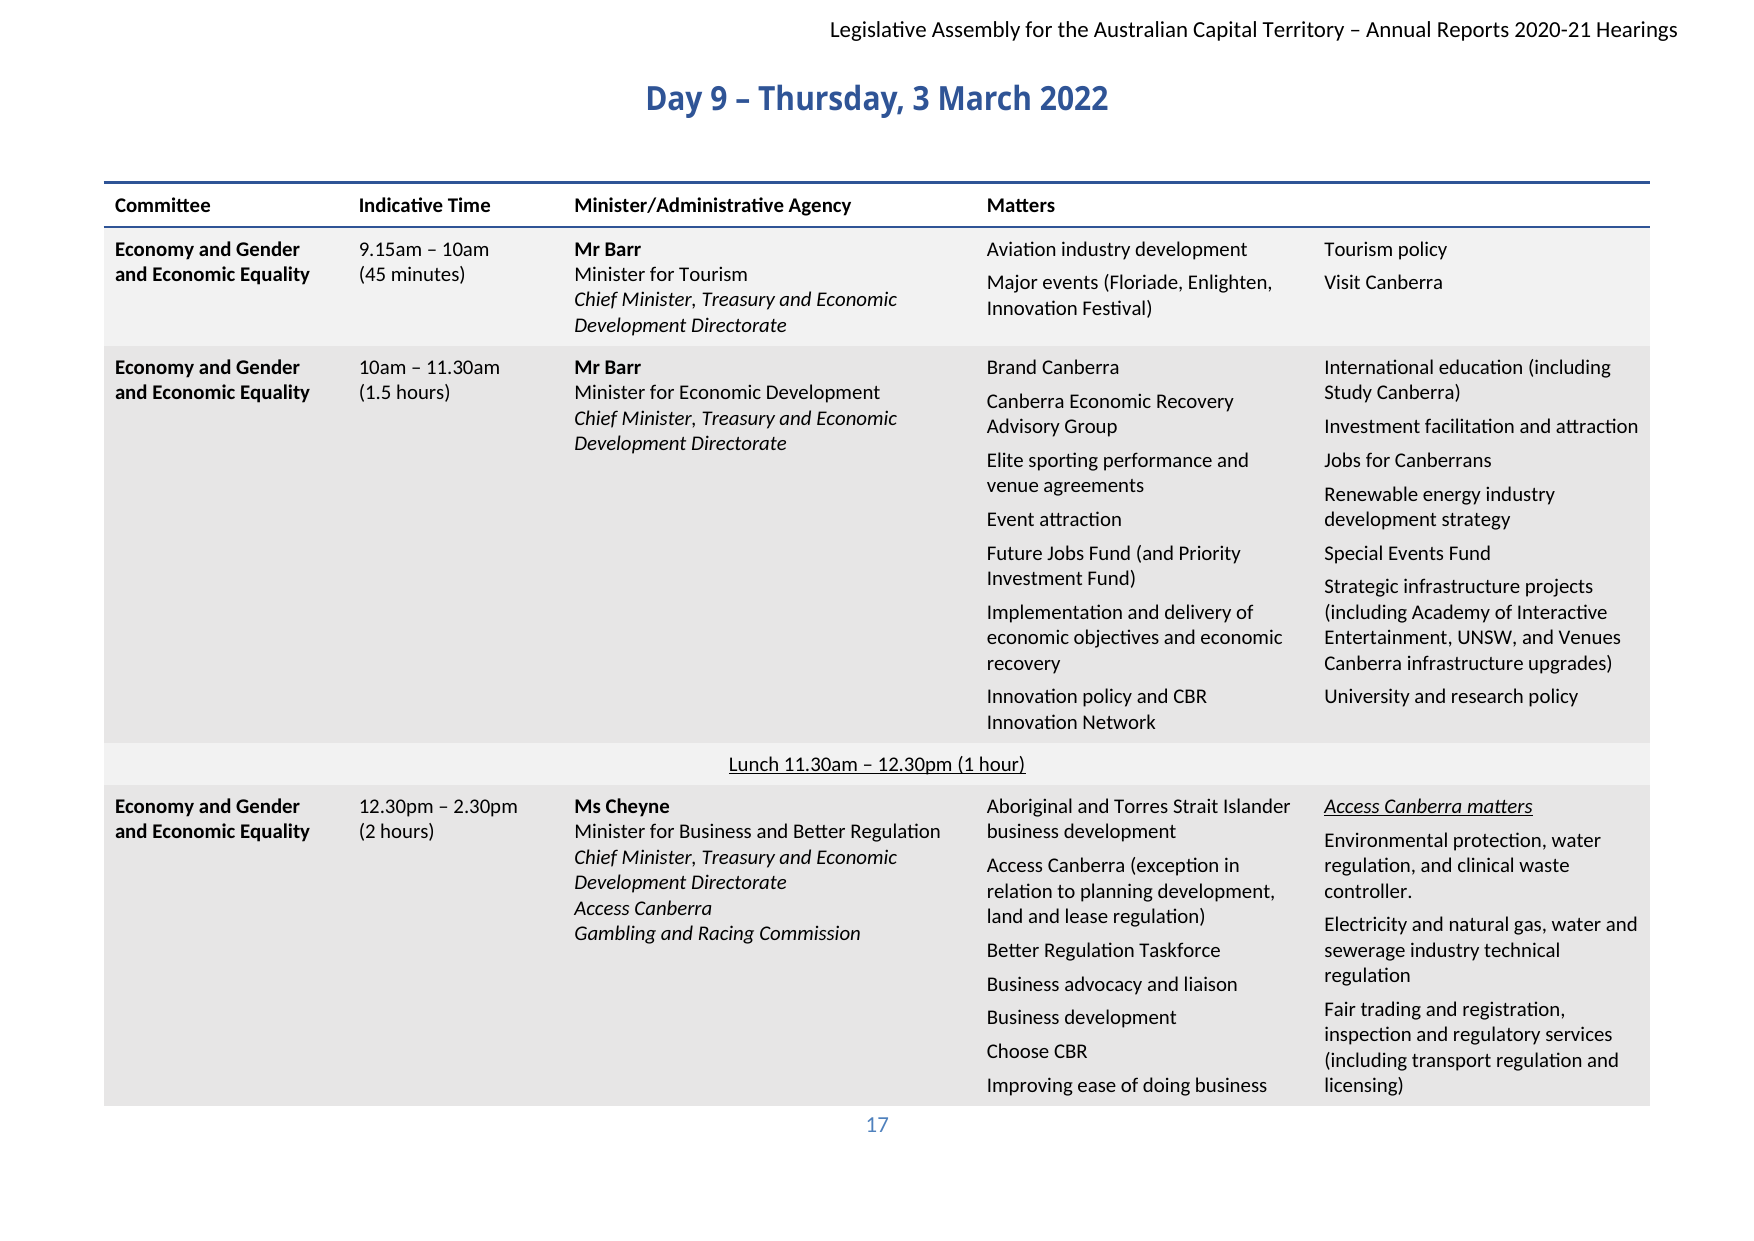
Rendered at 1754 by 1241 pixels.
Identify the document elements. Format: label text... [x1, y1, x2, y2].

table_cell Mr Barr Minister for Economic Development Chief Minister, Treasury and Economic Development Directorate [563, 346, 975, 743]
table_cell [104, 785, 347, 1106]
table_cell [563, 785, 975, 1106]
table_cell Tourism policy Visit Canberra [1313, 228, 1650, 346]
table_cell International education (including Study Canberra) Investment facilitation and attraction Jobs for Canberrans Renewable energy industry development strategy Special Events Fund Strategic infrastructure projects (including Academy of Interactive Entertainment, UNSW, and Venues Canberra infrastructure upgrades) University and research policy [1313, 346, 1650, 743]
table_cell Mr Barr Minister for Tourism Chief Minister, Treasury and Economic Development Directorate [563, 228, 975, 346]
table_cell Economy and Gender and Economic Equality [104, 346, 347, 743]
table_header Matters [975, 184, 1650, 226]
table_cell Economy and Gender and Economic Equality [104, 228, 347, 346]
table_header Committee [104, 184, 347, 226]
table_cell Aviation industry development Major events (Floriade, Enlighten, Innovation Festival) [975, 228, 1313, 346]
table_cell 12.30pm – 2.30pm (2 hours) [347, 785, 563, 1106]
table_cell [975, 785, 1313, 1106]
table_header Indicative Time [347, 184, 563, 226]
table_cell Lunch 11.30am – 12.30pm (1 hour) [104, 743, 1650, 785]
table_cell 9.15am – 10am (45 minutes) [347, 228, 563, 346]
table_cell 10am – 11.30am (1.5 hours) [347, 346, 563, 743]
table_cell Brand Canberra Canberra Economic Recovery Advisory Group Elite sporting performance and venue agreements Event attraction Future Jobs Fund (and Priority Investment Fund) Implementation and delivery of economic objectives and economic recovery Innovation policy and CBR Innovation Network [975, 346, 1313, 743]
text Day 9 – Thursday, 3 March 2022 [75, 75, 1679, 120]
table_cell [1313, 785, 1650, 1106]
table_header Minister/Administrative Agency [563, 184, 975, 226]
